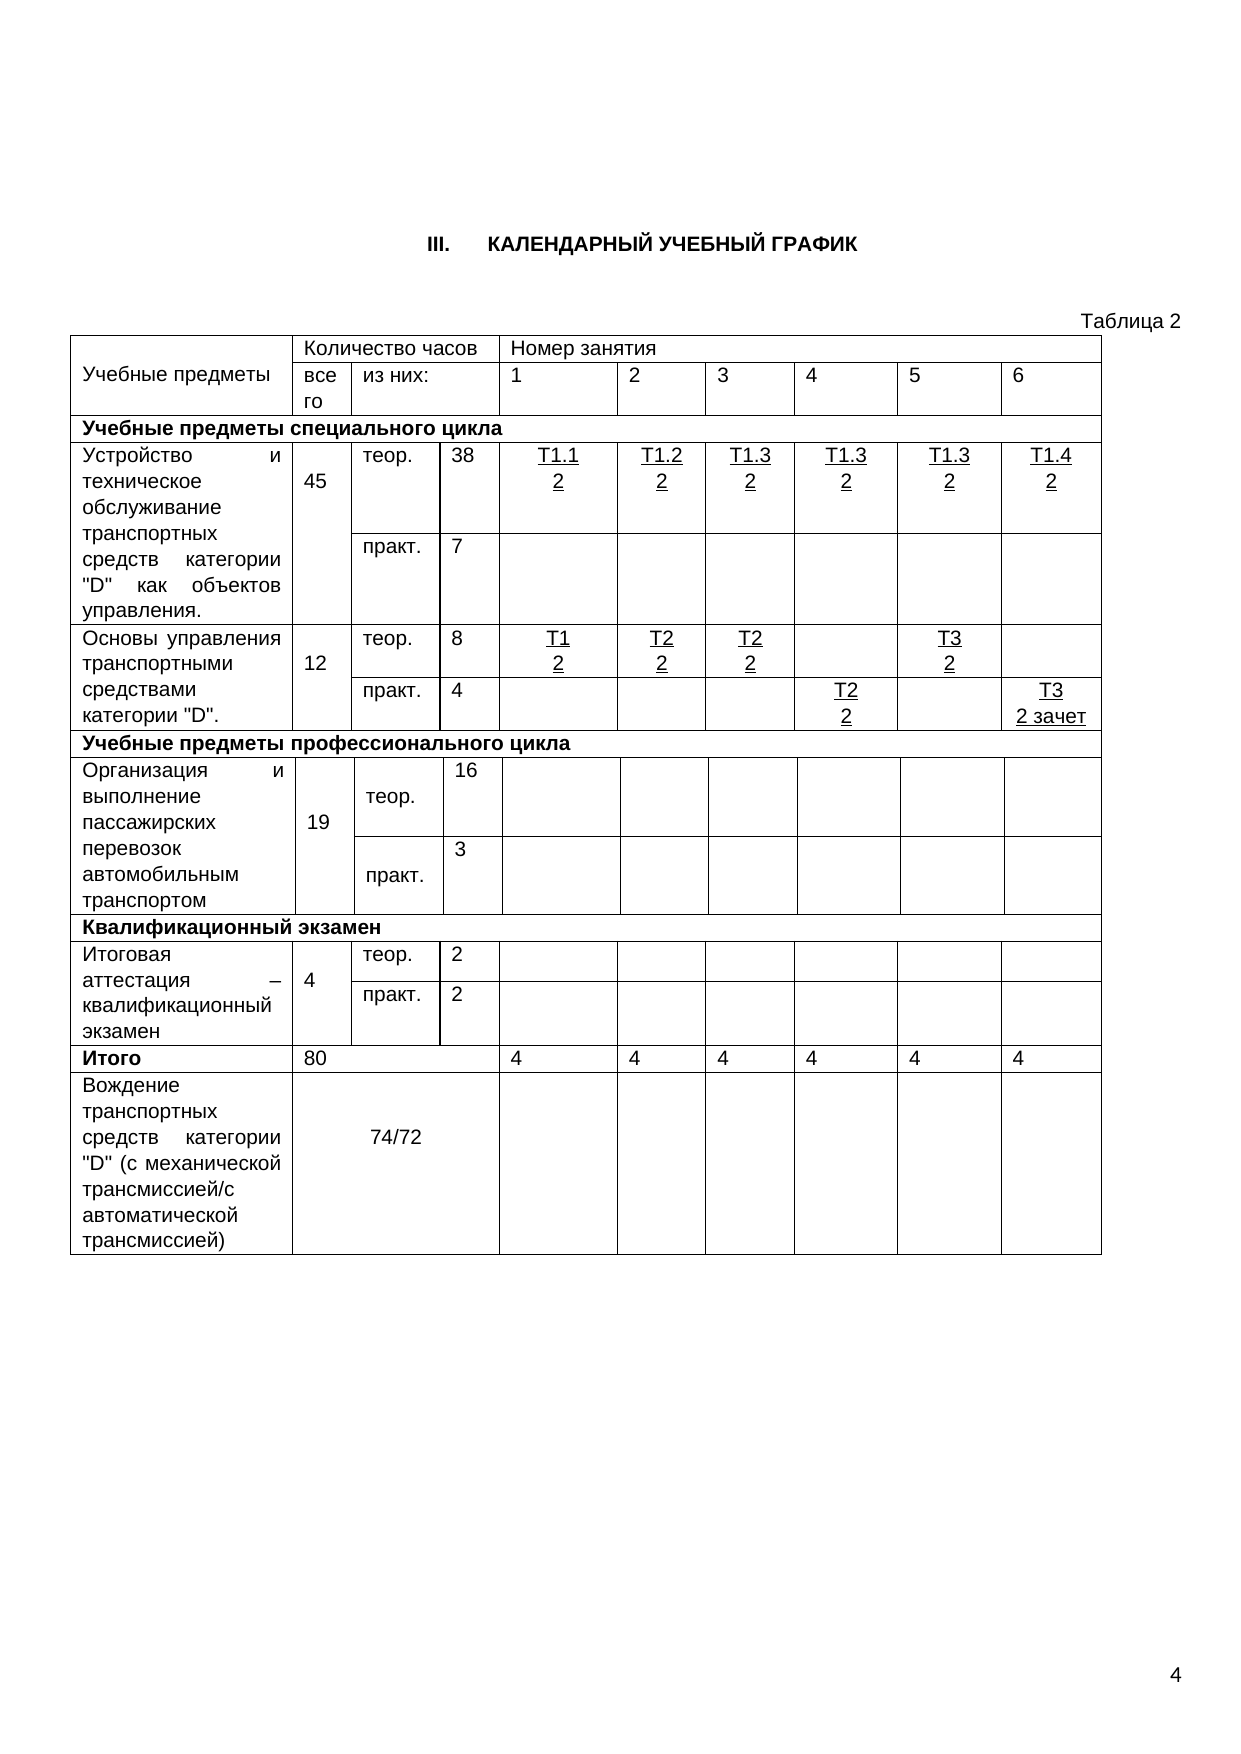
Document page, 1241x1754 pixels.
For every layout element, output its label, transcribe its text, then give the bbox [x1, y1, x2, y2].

table_cell [618, 534, 705, 624]
table_cell практ. [355, 837, 443, 913]
table_cell [1005, 758, 1101, 836]
table_cell теор. [355, 758, 443, 836]
table_cell [795, 942, 897, 981]
table_cell 16 [444, 758, 502, 836]
table_cell [621, 758, 708, 836]
table_cell Т2 2 [795, 678, 897, 730]
table_cell [898, 1073, 1001, 1254]
table_cell 4 [293, 942, 351, 1045]
table_cell [795, 625, 897, 677]
table_cell [500, 534, 617, 624]
table_cell [1005, 837, 1101, 913]
table_cell Устройство и техническое обслуживание транспортных средств категории "D" как объектов управления. [71, 443, 292, 624]
table_cell 7 [441, 534, 499, 624]
table_cell [798, 837, 900, 913]
table_cell [798, 758, 900, 836]
table_cell [1002, 982, 1101, 1045]
table_header Учебные предметы [71, 336, 292, 415]
table_cell [706, 534, 794, 624]
table_cell [898, 534, 1001, 624]
table_cell из них: [352, 363, 499, 415]
table_cell Учебные предметы профессионального цикла [71, 731, 1101, 757]
table_cell 2 [441, 942, 499, 981]
table_header Номер занятия [500, 336, 1101, 362]
table_cell [618, 982, 705, 1045]
table_cell [618, 942, 705, 981]
table_cell 4 [441, 678, 499, 730]
table_cell 45 [293, 443, 351, 624]
table_cell теор. [352, 443, 439, 533]
table_cell [500, 942, 617, 981]
table_cell практ. [352, 534, 439, 624]
table_cell Основы управления транспортными средствами категории "D". [71, 625, 292, 730]
table_cell [1002, 1073, 1101, 1254]
table_cell практ. [352, 982, 439, 1045]
table_cell Вождение транспортных средств категории "D" (с механической трансмиссией/с автоматической трансмиссией) [71, 1073, 292, 1254]
table_cell Т1.3 2 [795, 443, 897, 533]
table_cell [706, 942, 794, 981]
table_cell Организация и выполнение пассажирских перевозок автомобильным транспортом [71, 758, 295, 913]
table_cell 74/72 [293, 1073, 499, 1254]
table_cell [1002, 625, 1101, 677]
table_cell Т1.1 2 [500, 443, 617, 533]
table_cell 80 [293, 1046, 499, 1072]
table_cell 4 [618, 1046, 705, 1072]
table_cell 3 [706, 363, 794, 415]
table_cell 38 [441, 443, 499, 533]
table_cell Т1.3 2 [706, 443, 794, 533]
table_cell [795, 1073, 897, 1254]
table_cell [795, 534, 897, 624]
table_cell 3 [444, 837, 502, 913]
table_cell Т2 2 [706, 625, 794, 677]
table_cell Итоговая аттестация – квалификационный экзамен [71, 942, 292, 1045]
table_cell [706, 1073, 794, 1254]
table_cell практ. [352, 678, 439, 730]
table_cell 4 [898, 1046, 1001, 1072]
table_cell [503, 758, 620, 836]
table_cell Т3 2 зачет [1002, 678, 1101, 730]
table_cell Т2 2 [618, 625, 705, 677]
table_cell [706, 678, 794, 730]
table_cell Т1 2 [500, 625, 617, 677]
table_cell [500, 982, 617, 1045]
table_cell 4 [1002, 1046, 1101, 1072]
table_cell 19 [296, 758, 354, 913]
table_cell 1 [500, 363, 617, 415]
table_cell [503, 837, 620, 913]
table_cell 6 [1002, 363, 1101, 415]
table_cell [898, 942, 1001, 981]
table_cell [709, 837, 797, 913]
table_cell Учебные предметы специального цикла [71, 416, 1101, 442]
table_cell [901, 758, 1004, 836]
table_cell 4 [706, 1046, 794, 1072]
table_cell [1002, 534, 1101, 624]
table_cell теор. [352, 625, 439, 677]
table_cell Квалификационный экзамен [71, 915, 1101, 941]
table_cell [1002, 942, 1101, 981]
table_cell 5 [898, 363, 1001, 415]
table_cell [901, 837, 1004, 913]
table_cell [898, 982, 1001, 1045]
table_cell [500, 678, 617, 730]
table_cell [500, 1073, 617, 1254]
table_cell всего [293, 363, 351, 415]
table_cell [618, 678, 705, 730]
list КАЛЕНДАРНЫЙ УЧЕБНЫЙ ГРАФИК [126, 232, 1181, 256]
table_cell [618, 1073, 705, 1254]
table_cell [709, 758, 797, 836]
table_header Количество часов [293, 336, 499, 362]
table_cell Т3 2 [898, 625, 1001, 677]
table_cell [621, 837, 708, 913]
table_cell Итого [71, 1046, 292, 1072]
table_cell 8 [441, 625, 499, 677]
table_cell Т1.3 2 [898, 443, 1001, 533]
table_cell Т1.4 2 [1002, 443, 1101, 533]
table_cell 2 [441, 982, 499, 1045]
table_cell [898, 678, 1001, 730]
table_cell [706, 982, 794, 1045]
text Таблица 2 [89, 309, 1181, 333]
table_cell Т1.2 2 [618, 443, 705, 533]
table_cell [795, 982, 897, 1045]
table_cell 2 [618, 363, 705, 415]
table_cell 12 [293, 625, 351, 730]
table_cell 4 [500, 1046, 617, 1072]
table_cell 4 [795, 363, 897, 415]
table_cell 4 [795, 1046, 897, 1072]
table_cell теор. [352, 942, 439, 981]
